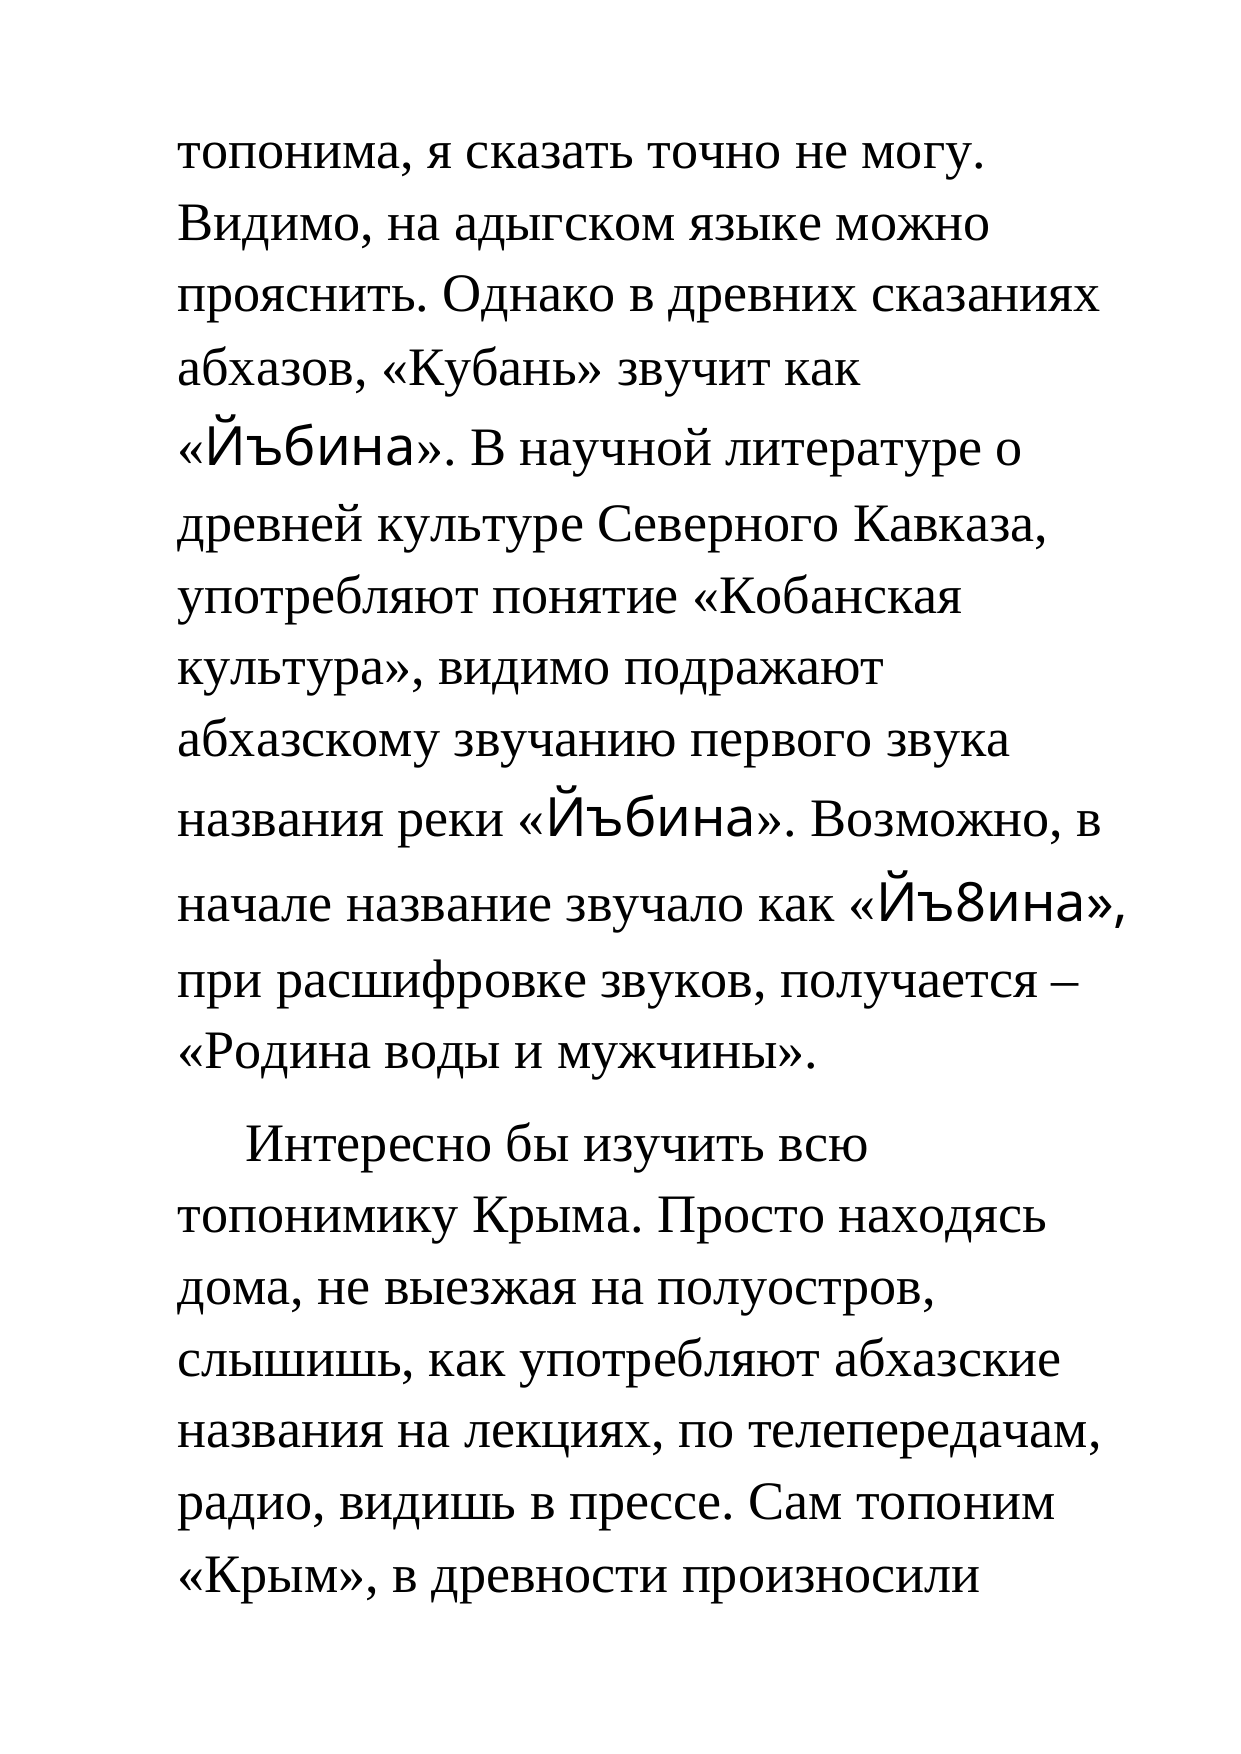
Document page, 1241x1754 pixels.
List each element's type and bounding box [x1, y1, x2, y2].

text [177, 118, 1152, 1081]
text [177, 1111, 1152, 1604]
